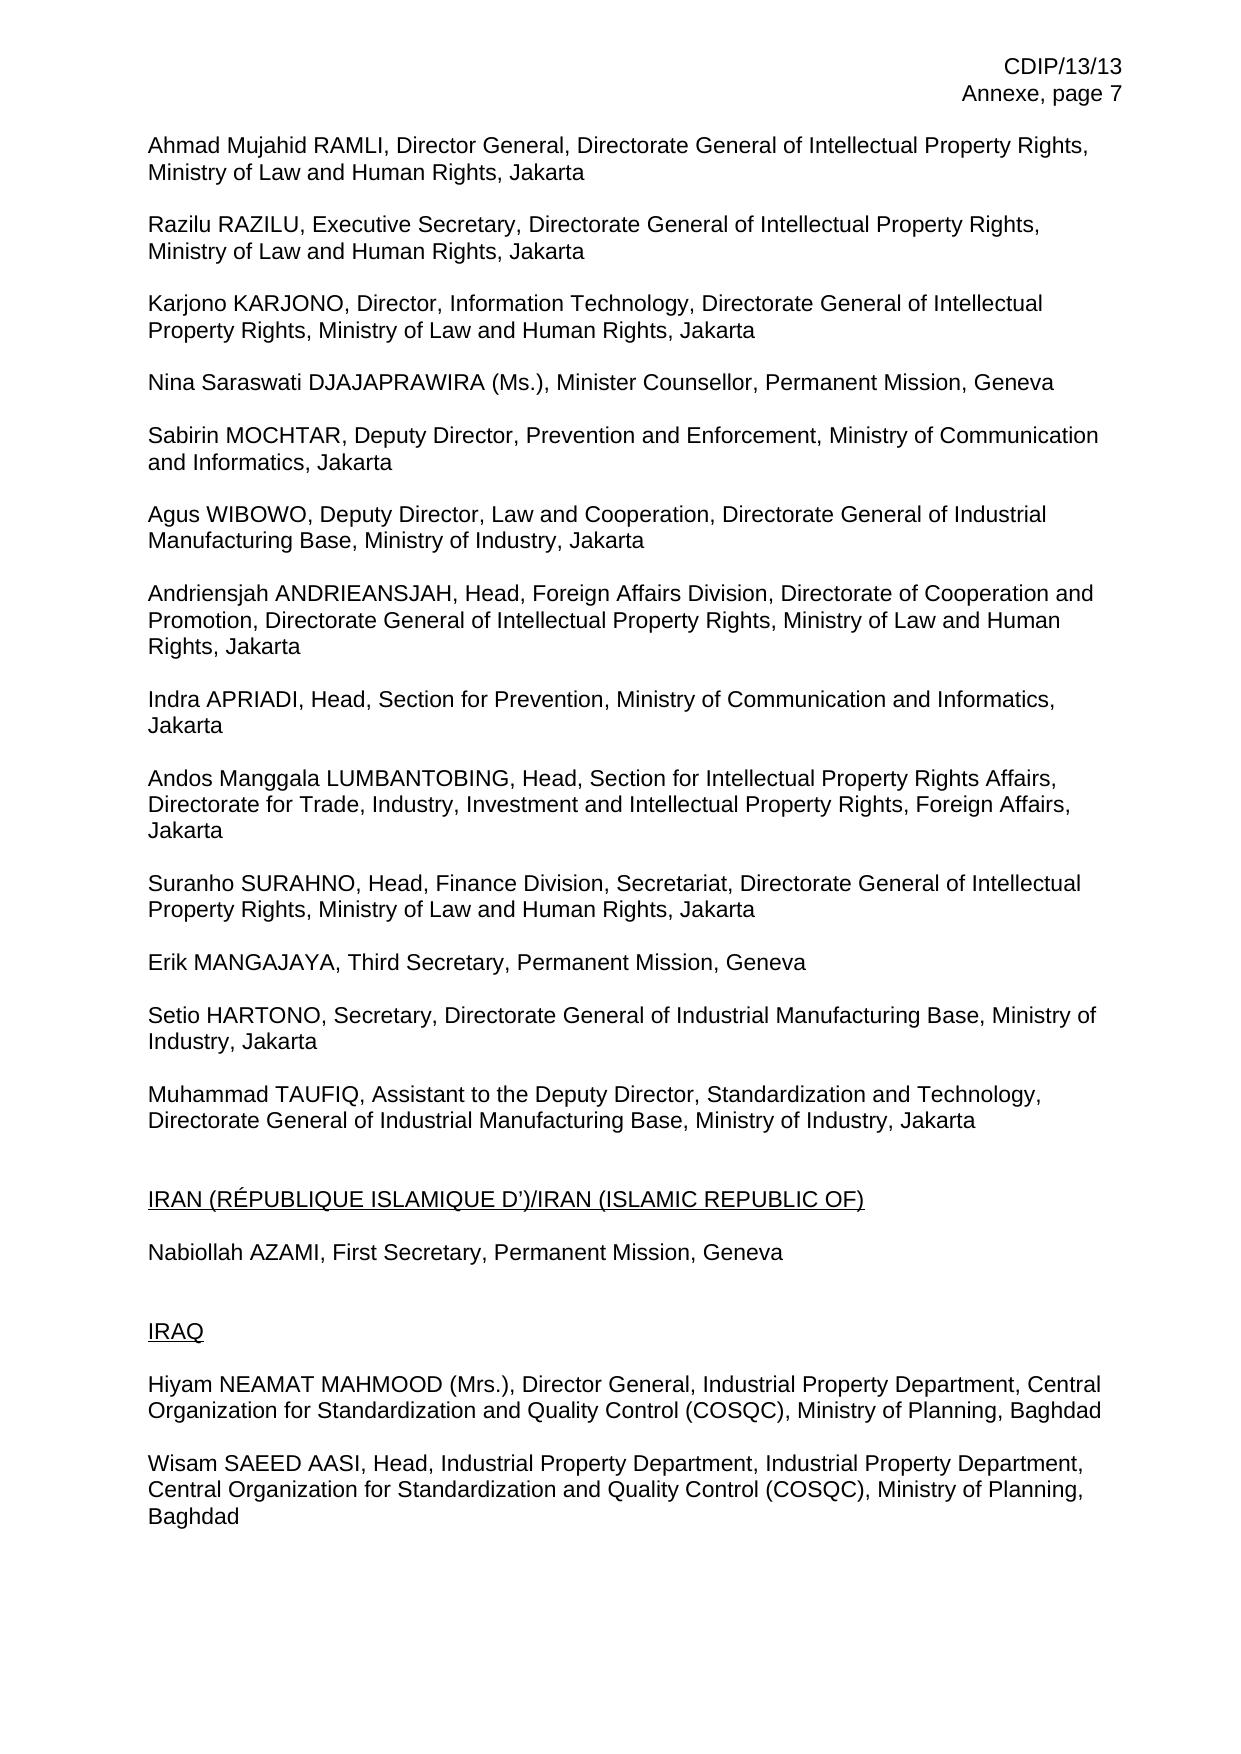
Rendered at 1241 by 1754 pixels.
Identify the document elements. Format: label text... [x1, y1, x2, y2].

text Setio HARTONO, Secretary, Directorate General of Industrial Manufacturing Base, Ministry of Industry, Jakarta [148, 1002, 1122, 1054]
text Ahmad Mujahid RAMLI, Director General, Directorate General of Intellectual Property Rights, Ministry of Law and Human Rights, Jakarta [148, 132, 1122, 185]
text Nabiollah AZAMI, First Secretary, Permanent Mission, Geneva [148, 1239, 1122, 1265]
text Agus WIBOWO, Deputy Director, Law and Cooperation, Directorate General of Industrial Manufacturing Base, Ministry of Industry, Jakarta [148, 501, 1122, 554]
text Nina Saraswati DJAJAPRAWIRA (Ms.), Minister Counsellor, Permanent Mission, Geneva [148, 369, 1122, 396]
text Sabirin MOCHTAR, Deputy Director, Prevention and Enforcement, Ministry of Communication and Informatics, Jakarta [148, 422, 1122, 475]
text Wisam SAEED AASI, Head, Industrial Property Department, Industrial Property Department, Central Organization for Standardization and Quality Control (COSQC), Ministry of Planning, Baghdad [148, 1450, 1122, 1529]
text Karjono KARJONO, Director, Information Technology, Directorate General of Intellectual Property Rights, Ministry of Law and Human Rights, Jakarta [148, 290, 1122, 343]
text Andriensjah ANDRIEANSJAH, Head, Foreign Affairs Division, Directorate of Cooperation and Promotion, Directorate General of Intellectual Property Rights, Ministry of Law and Human Rights, Jakarta [148, 580, 1122, 659]
text Suranho SURAHNO, Head, Finance Division, Secretariat, Directorate General of Intellectual Property Rights, Ministry of Law and Human Rights, Jakarta [148, 870, 1122, 923]
text Hiyam NEAMAT MAHMOOD (Mrs.), Director General, Industrial Property Department, Central Organization for Standardization and Quality Control (COSQC), Ministry of Planning, Baghdad [148, 1371, 1122, 1423]
text Muhammad TAUFIQ, Assistant to the Deputy Director, Standardization and Technology, Directorate General of Industrial Manufacturing Base, Ministry of Industry, Jakarta [148, 1081, 1122, 1134]
text Razilu RAZILU, Executive Secretary, Directorate General of Intellectual Property Rights, Ministry of Law and Human Rights, Jakarta [148, 211, 1122, 264]
text Andos Manggala LUMBANTOBING, Head, Section for Intellectual Property Rights Affairs, Directorate for Trade, Industry, Investment and Intellectual Property Rights, Foreign Affairs, Jakarta [148, 765, 1122, 844]
text IRAN (RÉPUBLIQUE ISLAMIQUE D’)/IRAN (ISLAMIC REPUBLIC OF) [148, 1186, 1122, 1213]
text IRAQ [148, 1318, 1122, 1344]
text Indra APRIADI, Head, Section for Prevention, Ministry of Communication and Informatics, Jakarta [148, 686, 1122, 738]
text Erik MANGAJAYA, Third Secretary, Permanent Mission, Geneva [148, 949, 1122, 976]
